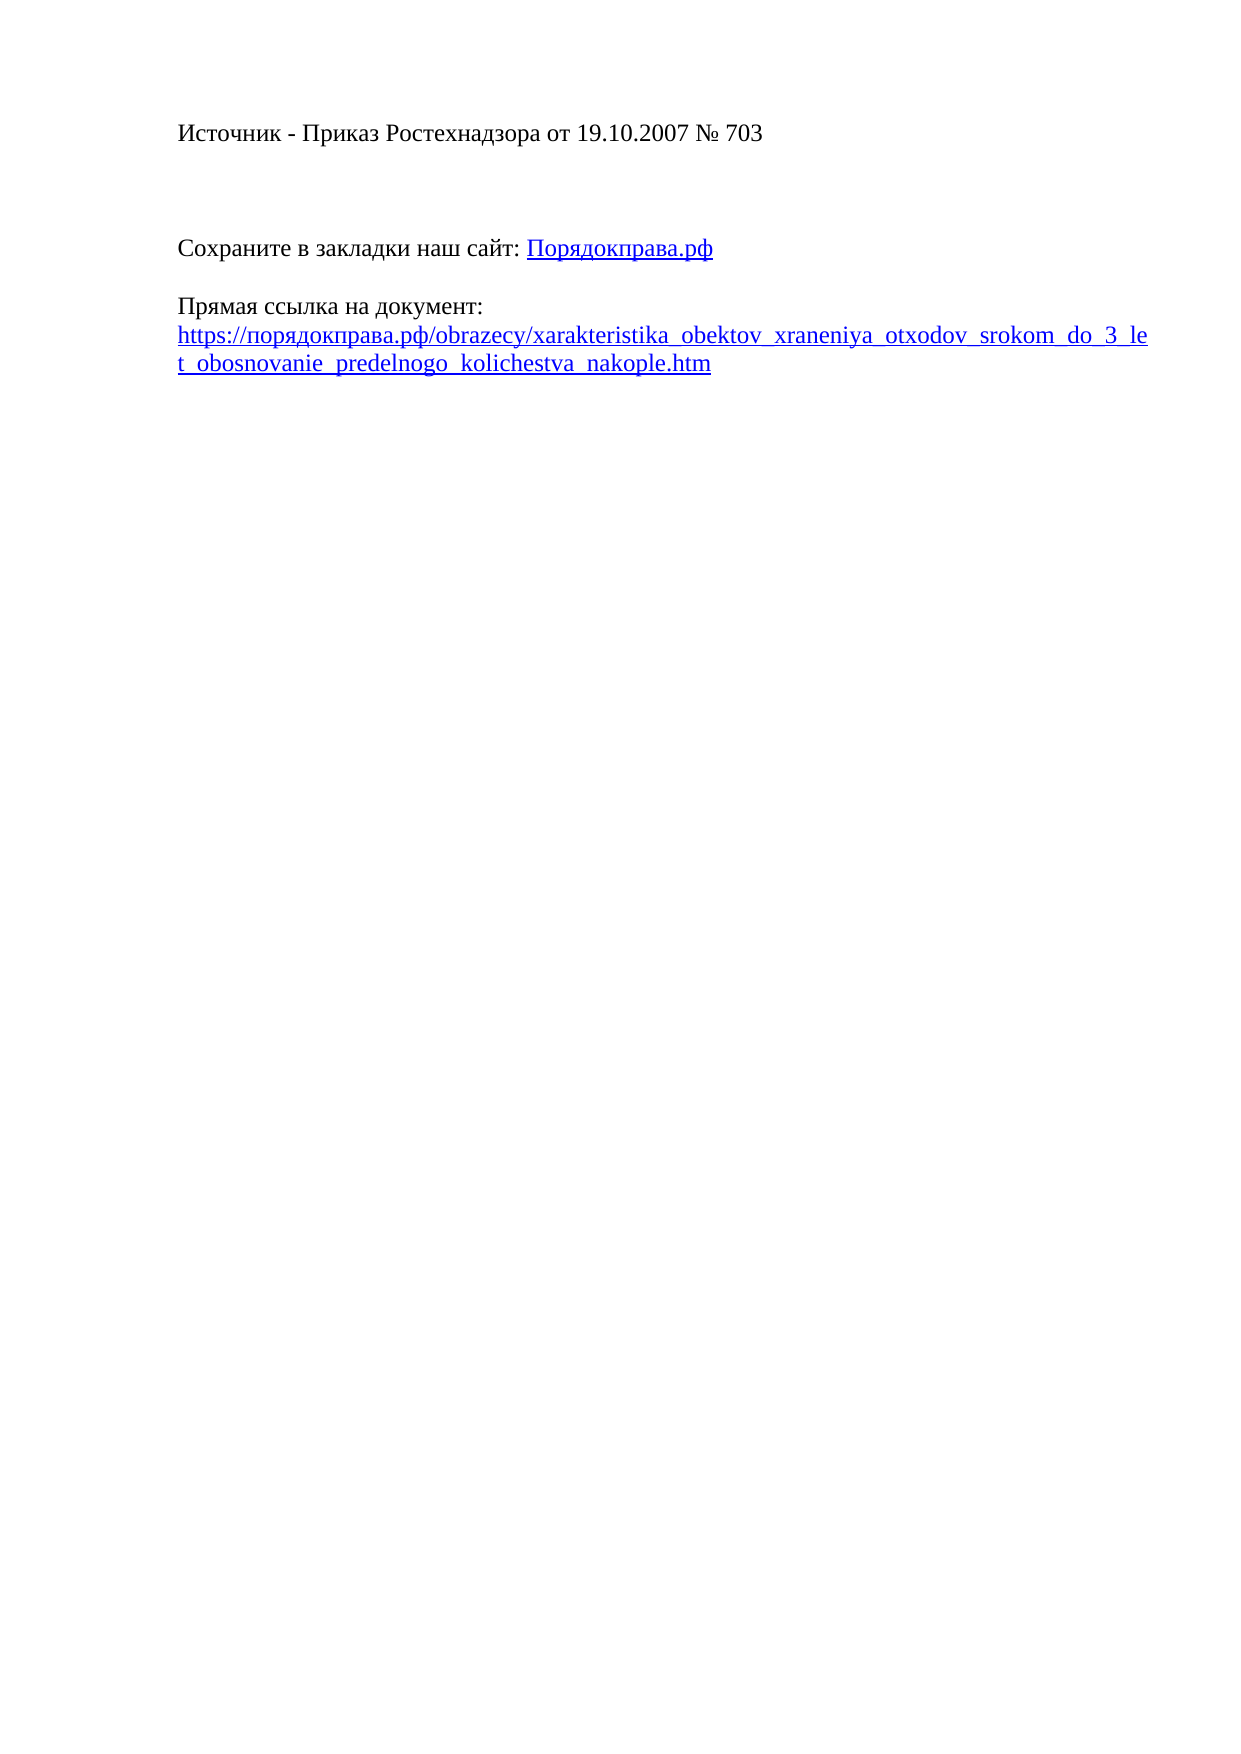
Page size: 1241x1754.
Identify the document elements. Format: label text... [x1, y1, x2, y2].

text Сохраните в закладки наш сайт: Порядокправа.рф Прямая ссылка на документ: https://порядокправа.рф/obrazecy/xarakteristika_obektov_xraneniya_otxodov_srokom_do_3_let_obosnovanie_predelnogo_kolichestva_nakople.htm [177, 176, 1152, 377]
text Источник - Приказ Ростехнадзора от 19.10.2007 № 703 [177, 118, 1152, 147]
